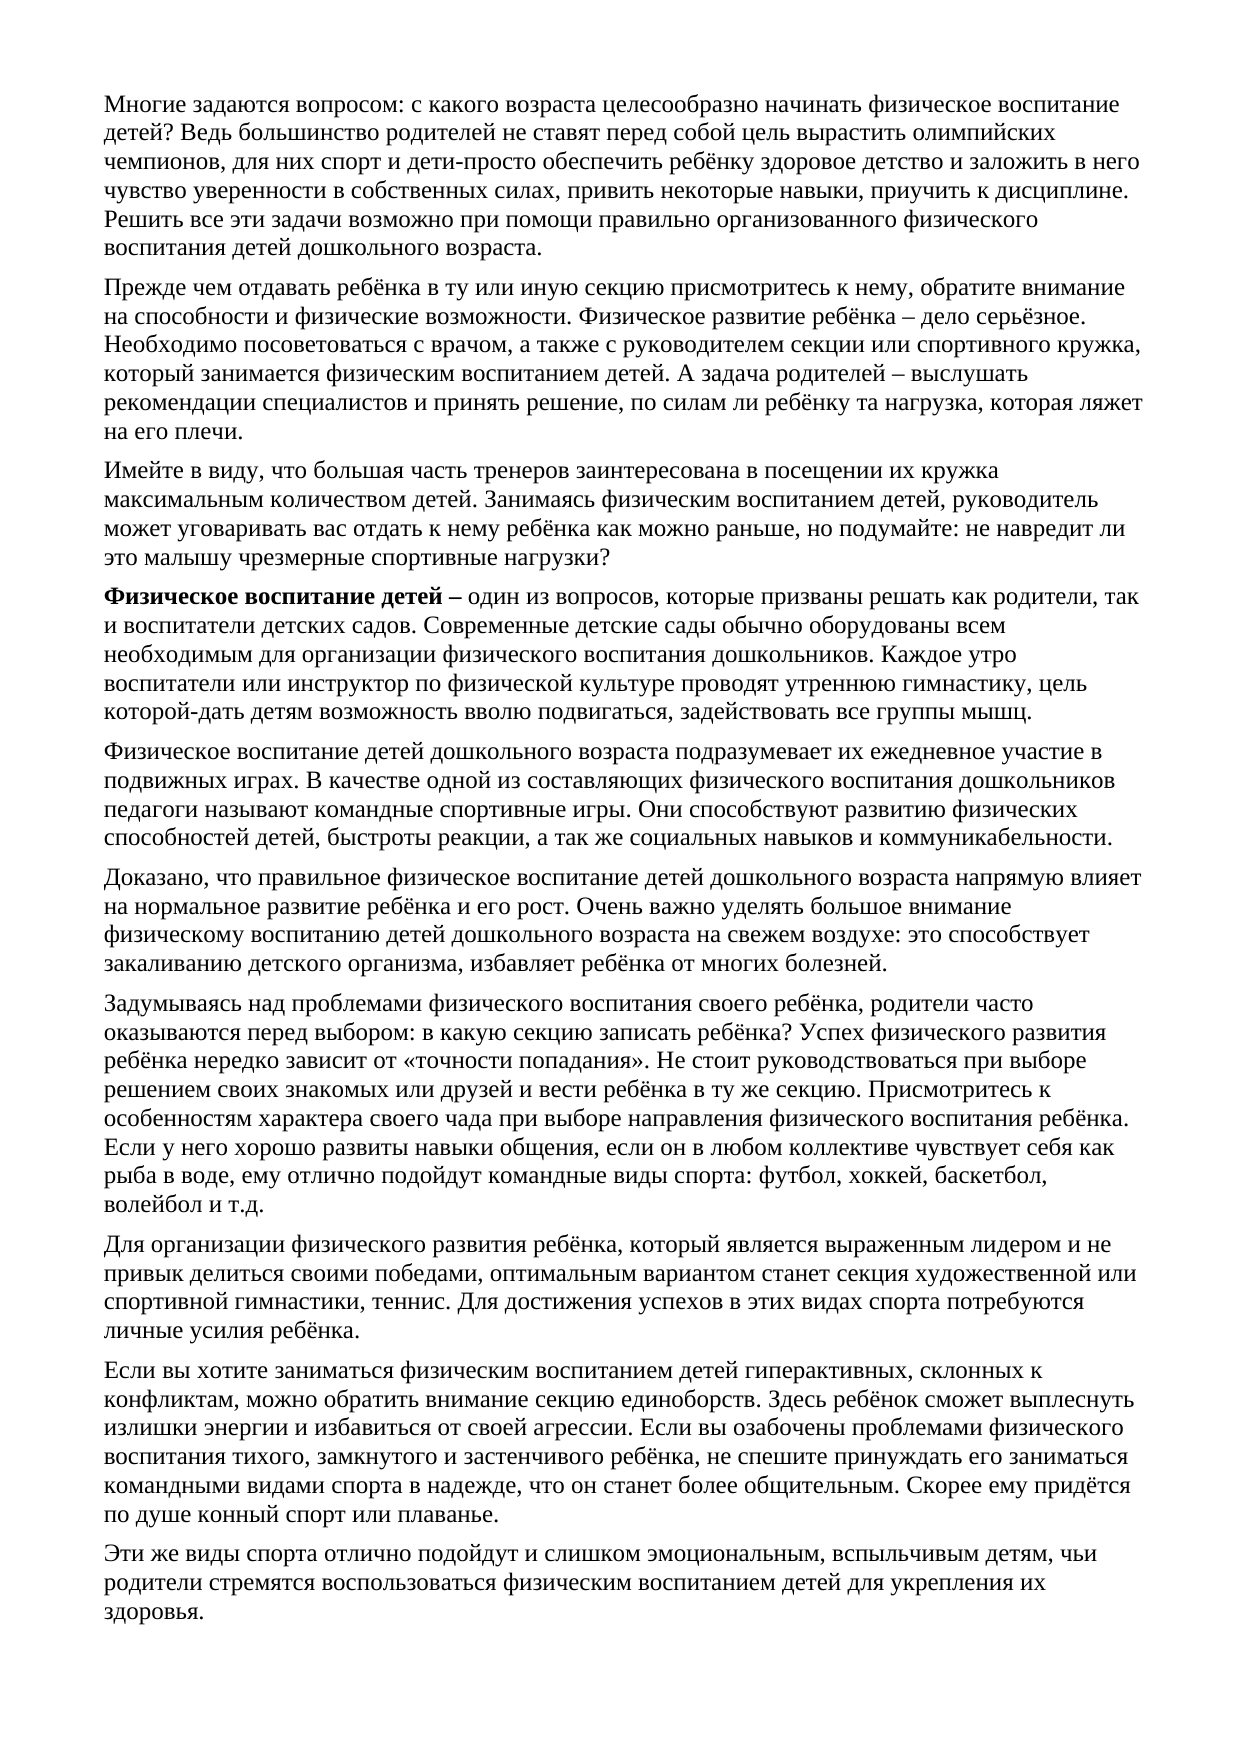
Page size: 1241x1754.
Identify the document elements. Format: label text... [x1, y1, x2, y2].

text Физическое воспитание детей – один из вопросов, которые призваны решать как родители, так и воспитатели детских садов. Современные детские сады обычно оборудованы всем необходимым для организации физического воспитания дошкольников. Каждое утро воспитатели или инструктор по физической культуре проводят утреннюю гимнастику, цель которой-дать детям возможность вволю подвигаться, задействовать все группы мышц. [103, 581, 1152, 725]
text Если вы хотите заниматься физическим воспитанием детей гиперактивных, склонных к конфликтам, можно обратить внимание секцию единоборств. Здесь ребёнок сможет выплеснуть излишки энергии и избавиться от своей агрессии. Если вы озабочены проблемами физического воспитания тихого, замкнутого и застенчивого ребёнка, не спешите принуждать его заниматься командными видами спорта в надежде, что он станет более общительным. Скорее ему придётся по душе конный спорт или плаванье. [103, 1355, 1152, 1527]
text Имейте в виду, что большая часть тренеров заинтересована в посещении их кружка максимальным количеством детей. Занимаясь физическим воспитанием детей, руководитель может уговаривать вас отдать к нему ребёнка как можно раньше, но подумайте: не навредит ли это малышу чрезмерные спортивные нагрузки? [103, 456, 1152, 571]
text Прежде чем отдавать ребёнка в ту или иную секцию присмотритесь к нему, обратите внимание на способности и физические возможности. Физическое развитие ребёнка – дело серьёзное. Необходимо посоветоваться с врачом, а также с руководителем секции или спортивного кружка, который занимается физическим воспитанием детей. А задача родителей – выслушать рекомендации специалистов и принять решение, по силам ли ребёнку та нагрузка, которая ляжет на его плечи. [103, 272, 1152, 444]
text Задумываясь над проблемами физического воспитания своего ребёнка, родители часто оказываются перед выбором: в какую секцию записать ребёнка? Успех физического развития ребёнка нередко зависит от «точности попадания». Не стоит руководствоваться при выборе решением своих знакомых или друзей и вести ребёнка в ту же секцию. Присмотритесь к особенностям характера своего чада при выборе направления физического воспитания ребёнка. Если у него хорошо развиты навыки общения, если он в любом коллективе чувствует себя как рыба в воде, ему отлично подойдут командные виды спорта: футбол, хоккей, баскетбол, волейбол и т.д. [103, 988, 1152, 1218]
text Доказано, что правильное физическое воспитание детей дошкольного возраста напрямую влияет на нормальное развитие ребёнка и его рост. Очень важно уделять большое внимание физическому воспитанию детей дошкольного возраста на свежем воздухе: это способствует закаливанию детского организма, избавляет ребёнка от многих болезней. [103, 862, 1152, 977]
text Физическое воспитание детей дошкольного возраста подразумевает их ежедневное участие в подвижных играх. В качестве одной из составляющих физического воспитания дошкольников педагоги называют командные спортивные игры. Они способствуют развитию физических способностей детей, быстроты реакции, а так же социальных навыков и коммуникабельности. [103, 736, 1152, 851]
text Для организации физического развития ребёнка, который является выраженным лидером и не привык делиться своими победами, оптимальным вариантом станет секция художественной или спортивной гимнастики, теннис. Для достижения успехов в этих видах спорта потребуются личные усилия ребёнка. [103, 1229, 1152, 1344]
text Эти же виды спорта отлично подойдут и слишком эмоциональным, вспыльчивым детям, чьи родители стремятся воспользоваться физическим воспитанием детей для укрепления их здоровья. [103, 1538, 1152, 1624]
text Многие задаются вопросом: с какого возраста целесообразно начинать физическое воспитание детей? Ведь большинство родителей не ставят перед собой цель вырастить олимпийских чемпионов, для них спорт и дети-просто обеспечить ребёнку здоровое детство и заложить в него чувство уверенности в собственных силах, привить некоторые навыки, приучить к дисциплине. Решить все эти задачи возможно при помощи правильно организованного физического воспитания детей дошкольного возраста. [103, 89, 1152, 261]
